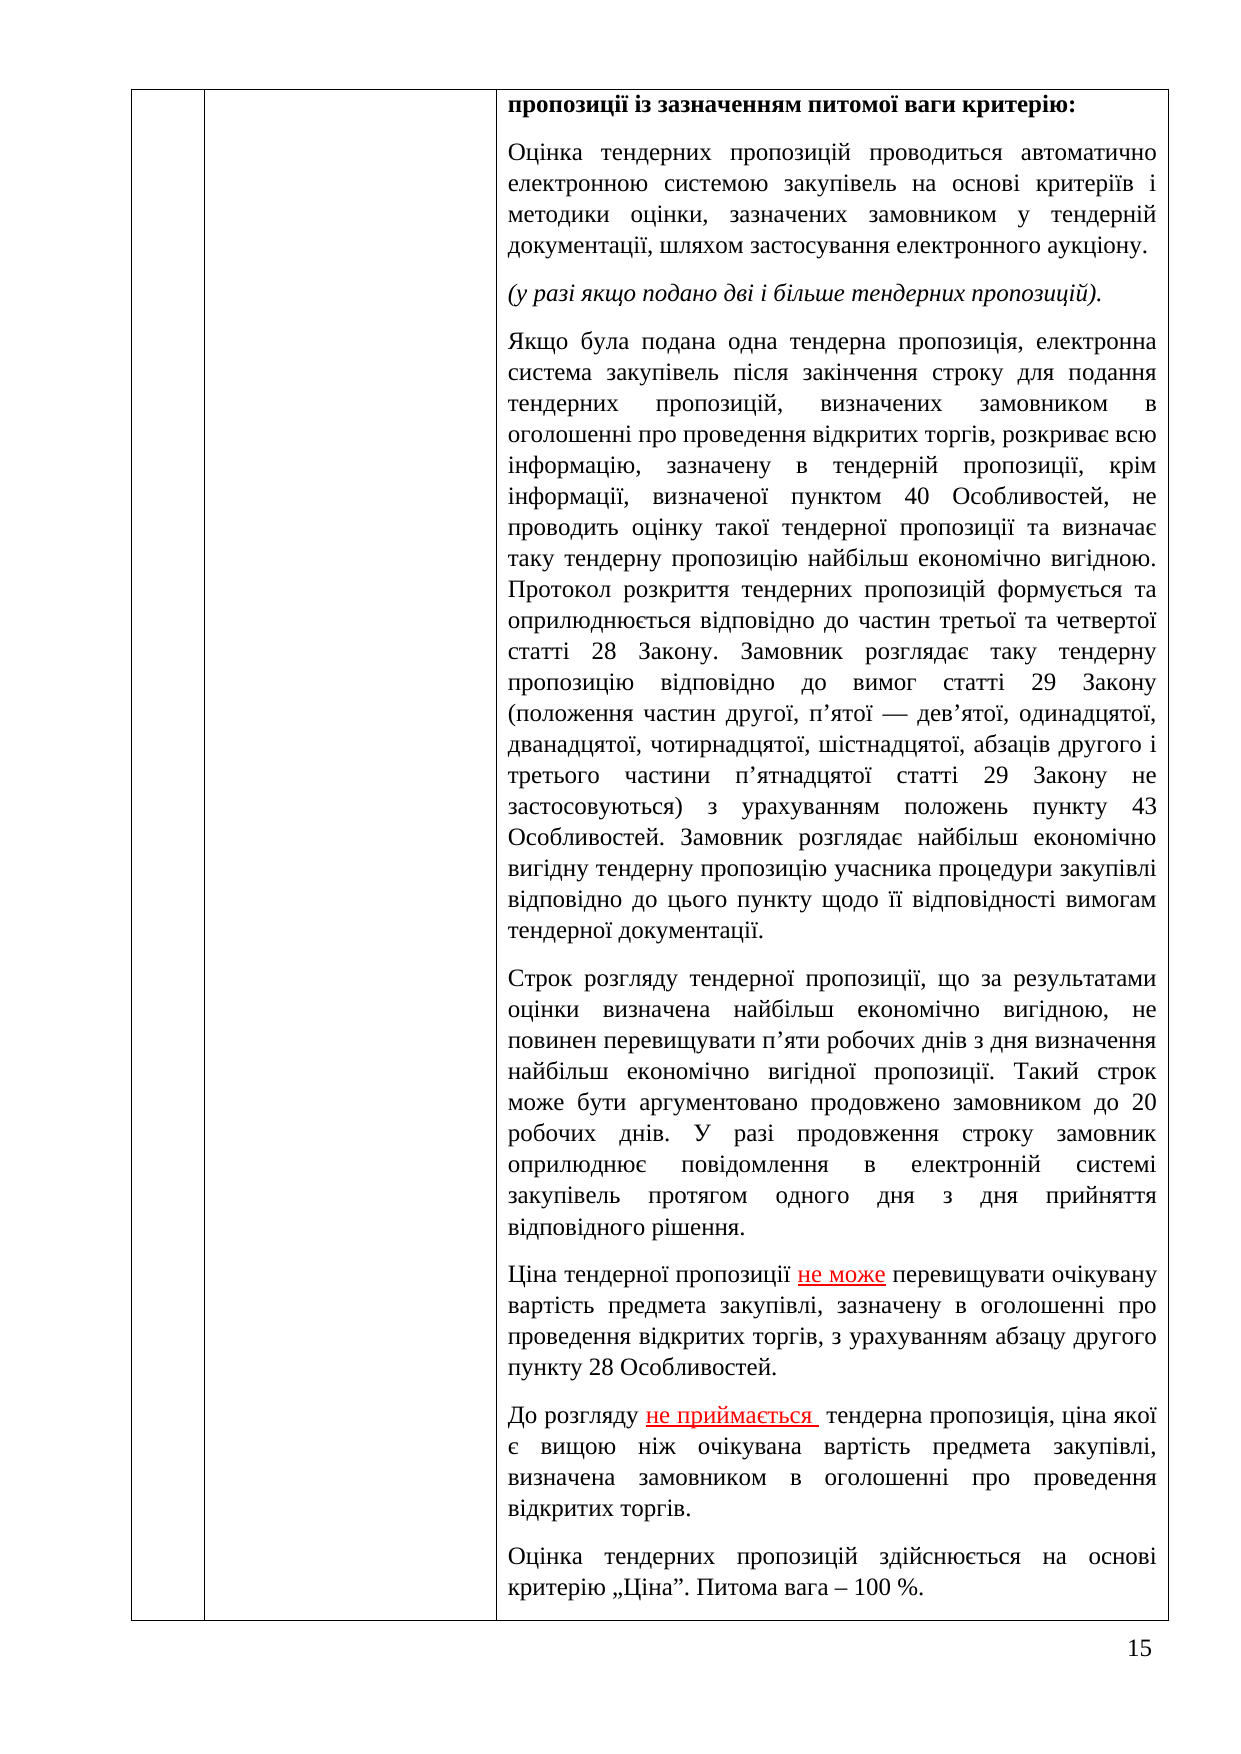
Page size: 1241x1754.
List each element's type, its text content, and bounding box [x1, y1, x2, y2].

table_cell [497, 90, 1168, 1619]
table_cell 1 [132, 90, 204, 1619]
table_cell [205, 90, 496, 1619]
